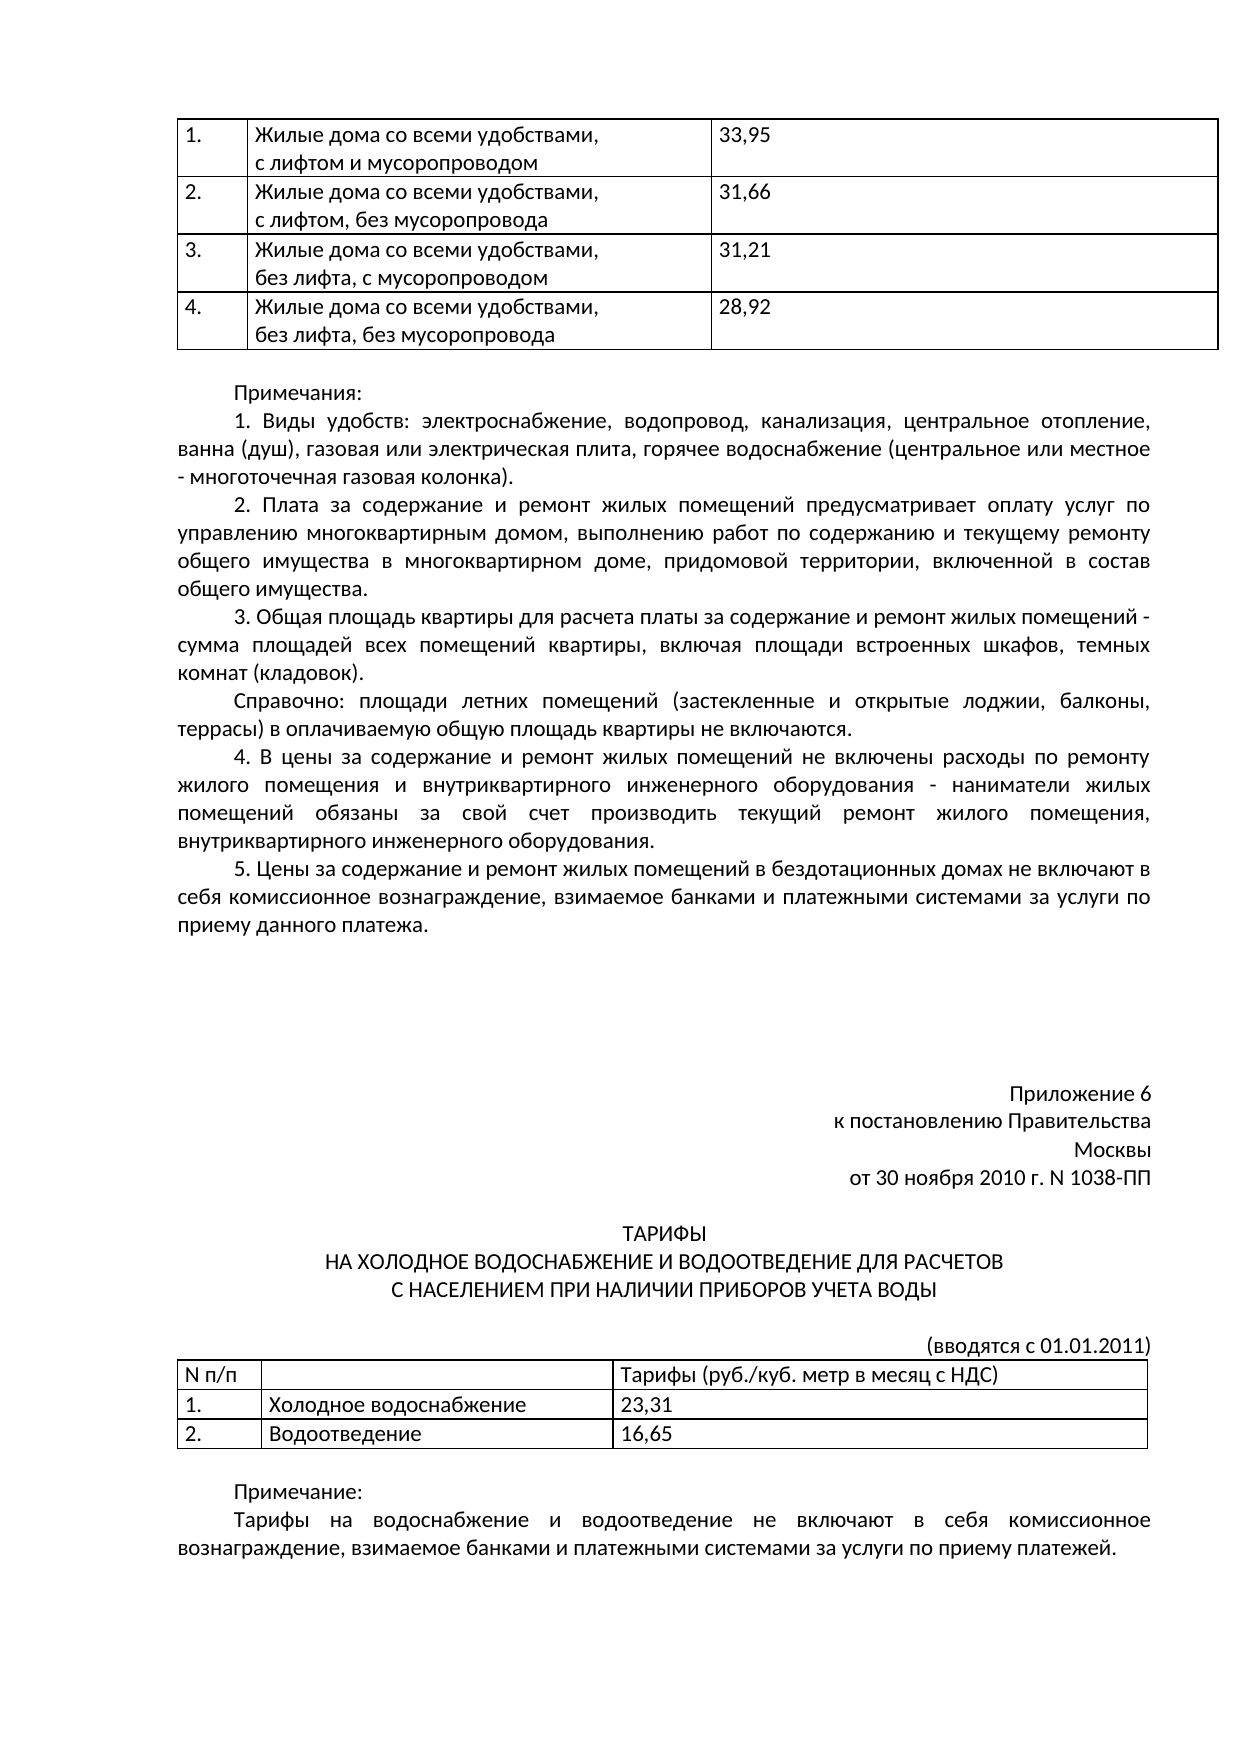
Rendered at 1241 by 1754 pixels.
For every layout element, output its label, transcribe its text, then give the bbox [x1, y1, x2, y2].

table_cell 31,21 [712, 235, 1217, 291]
table_cell 16,65 [614, 1420, 1147, 1448]
table_cell 23,31 [614, 1390, 1147, 1418]
text Справочно: площади летних помещений (застекленные и открытые лоджии, балконы, террасы) в оплачиваемую общую площадь квартиры не включаются. [177, 686, 1152, 742]
table_header Тарифы (руб./куб. метр в месяц с НДС) [614, 1361, 1147, 1388]
text Примечания: [177, 378, 1152, 406]
text 5. Цены за содержание и ремонт жилых помещений в бездотационных домах не включают в себя комиссионное вознаграждение, взимаемое банками и платежными системами за услуги по приему данного платежа. [177, 854, 1152, 938]
text Приложение 6 [177, 1079, 1152, 1107]
text от 30 ноября 2010 г. N 1038-ПП [177, 1163, 1152, 1191]
table_cell 28,92 [712, 293, 1217, 348]
table_cell 3. [178, 235, 247, 291]
table_header N п/п [178, 1361, 261, 1388]
text Примечание: [177, 1477, 1152, 1505]
table_cell 1. [178, 120, 247, 176]
table_cell 2. [178, 1420, 261, 1448]
table_header [262, 1361, 612, 1388]
text С НАСЕЛЕНИЕМ ПРИ НАЛИЧИИ ПРИБОРОВ УЧЕТА ВОДЫ [177, 1275, 1152, 1303]
table_cell Жилые дома со всеми удобствами, без лифта, с мусоропроводом [248, 235, 711, 291]
table_cell 33,95 [712, 120, 1217, 176]
table_cell Жилые дома со всеми удобствами, с лифтом, без мусоропровода [248, 177, 711, 233]
text 2. Плата за содержание и ремонт жилых помещений предусматривает оплату услуг по управлению многоквартирным домом, выполнению работ по содержанию и текущему ремонту общего имущества в многоквартирном доме, придомовой территории, включенной в состав общего имущества. [177, 490, 1152, 602]
table_cell Жилые дома со всеми удобствами, без лифта, без мусоропровода [248, 293, 711, 348]
text к постановлению Правительства [177, 1107, 1152, 1135]
text 1. Виды удобств: электроснабжение, водопровод, канализация, центральное отопление, ванна (душ), газовая или электрическая плита, горячее водоснабжение (центральное или местное - многоточечная газовая колонка). [177, 406, 1152, 490]
text 3. Общая площадь квартиры для расчета платы за содержание и ремонт жилых помещений - сумма площадей всех помещений квартиры, включая площади встроенных шкафов, темных комнат (кладовок). [177, 602, 1152, 686]
table_cell 2. [178, 177, 247, 233]
table_cell 31,66 [712, 177, 1217, 233]
table_cell Жилые дома со всеми удобствами, с лифтом и мусоропроводом [248, 120, 711, 176]
text Тарифы на водоснабжение и водоотведение не включают в себя комиссионное вознаграждение, взимаемое банками и платежными системами за услуги по приему платежей. [177, 1505, 1152, 1561]
table_cell Холодное водоснабжение [262, 1390, 612, 1418]
text НА ХОЛОДНОЕ ВОДОСНАБЖЕНИЕ И ВОДООТВЕДЕНИЕ ДЛЯ РАСЧЕТОВ [177, 1247, 1152, 1275]
table_cell 1. [178, 1390, 261, 1418]
table_cell Водоотведение [262, 1420, 612, 1448]
text Москвы [177, 1135, 1152, 1163]
text ТАРИФЫ [177, 1219, 1152, 1247]
text 4. В цены за содержание и ремонт жилых помещений не включены расходы по ремонту жилого помещения и внутриквартирного инженерного оборудования - наниматели жилых помещений обязаны за свой счет производить текущий ремонт жилого помещения, внутриквартирного инженерного оборудования. [177, 742, 1152, 854]
table_cell 4. [178, 293, 247, 348]
text (вводятся с 01.01.2011) [177, 1331, 1152, 1359]
